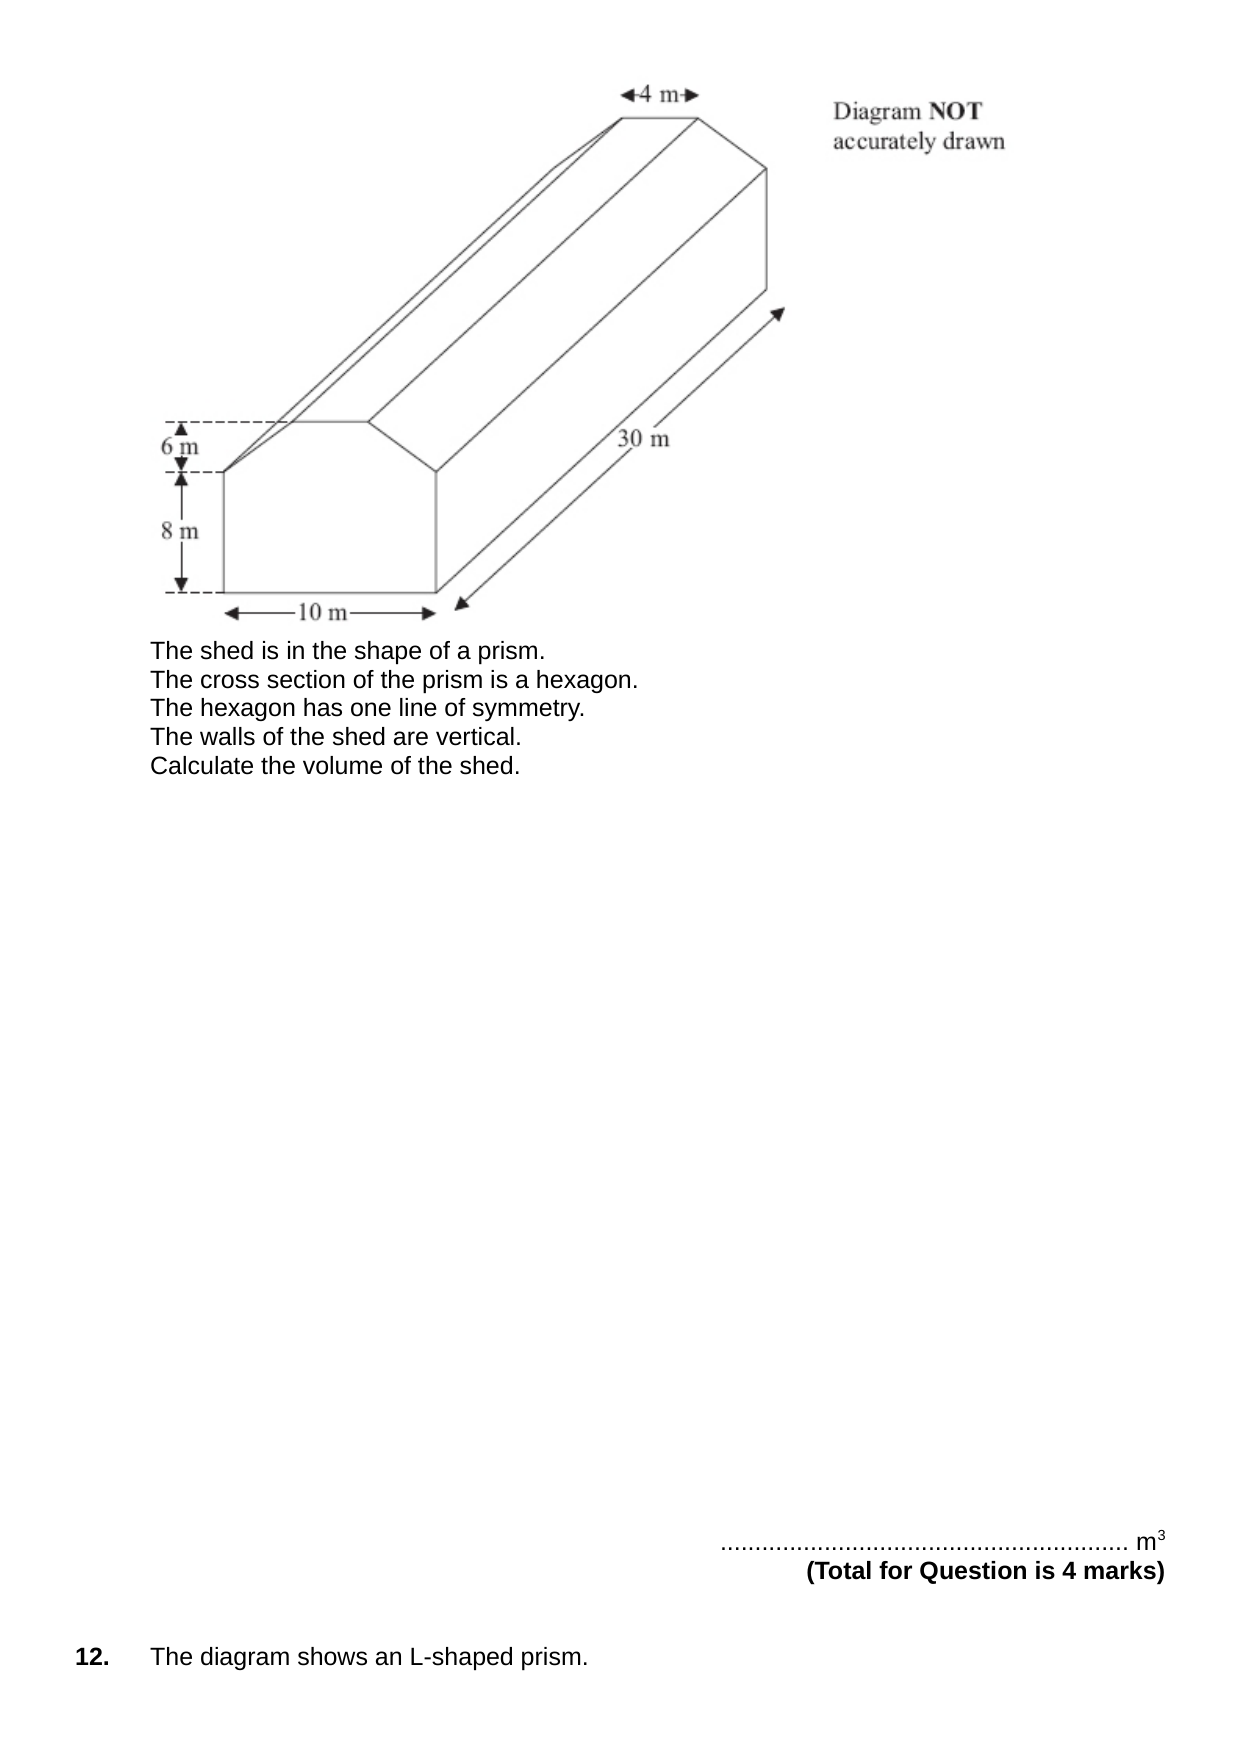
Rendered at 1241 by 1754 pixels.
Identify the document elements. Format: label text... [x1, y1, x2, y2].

text ........................................................... m3 [75, 1527, 1165, 1556]
text Calculate the volume of the shed. [75, 751, 1165, 780]
text 12. The diagram shows an L-shaped prism. [75, 1642, 1165, 1671]
text The shed is in the shape of a prism. The cross section of the prism is a hexagon. The hexagon has one line of symmetry. The walls of the shed are vertical. [150, 636, 1165, 751]
text (Total for Question is 4 marks) [75, 1556, 1165, 1585]
picture [150, 75, 1014, 636]
